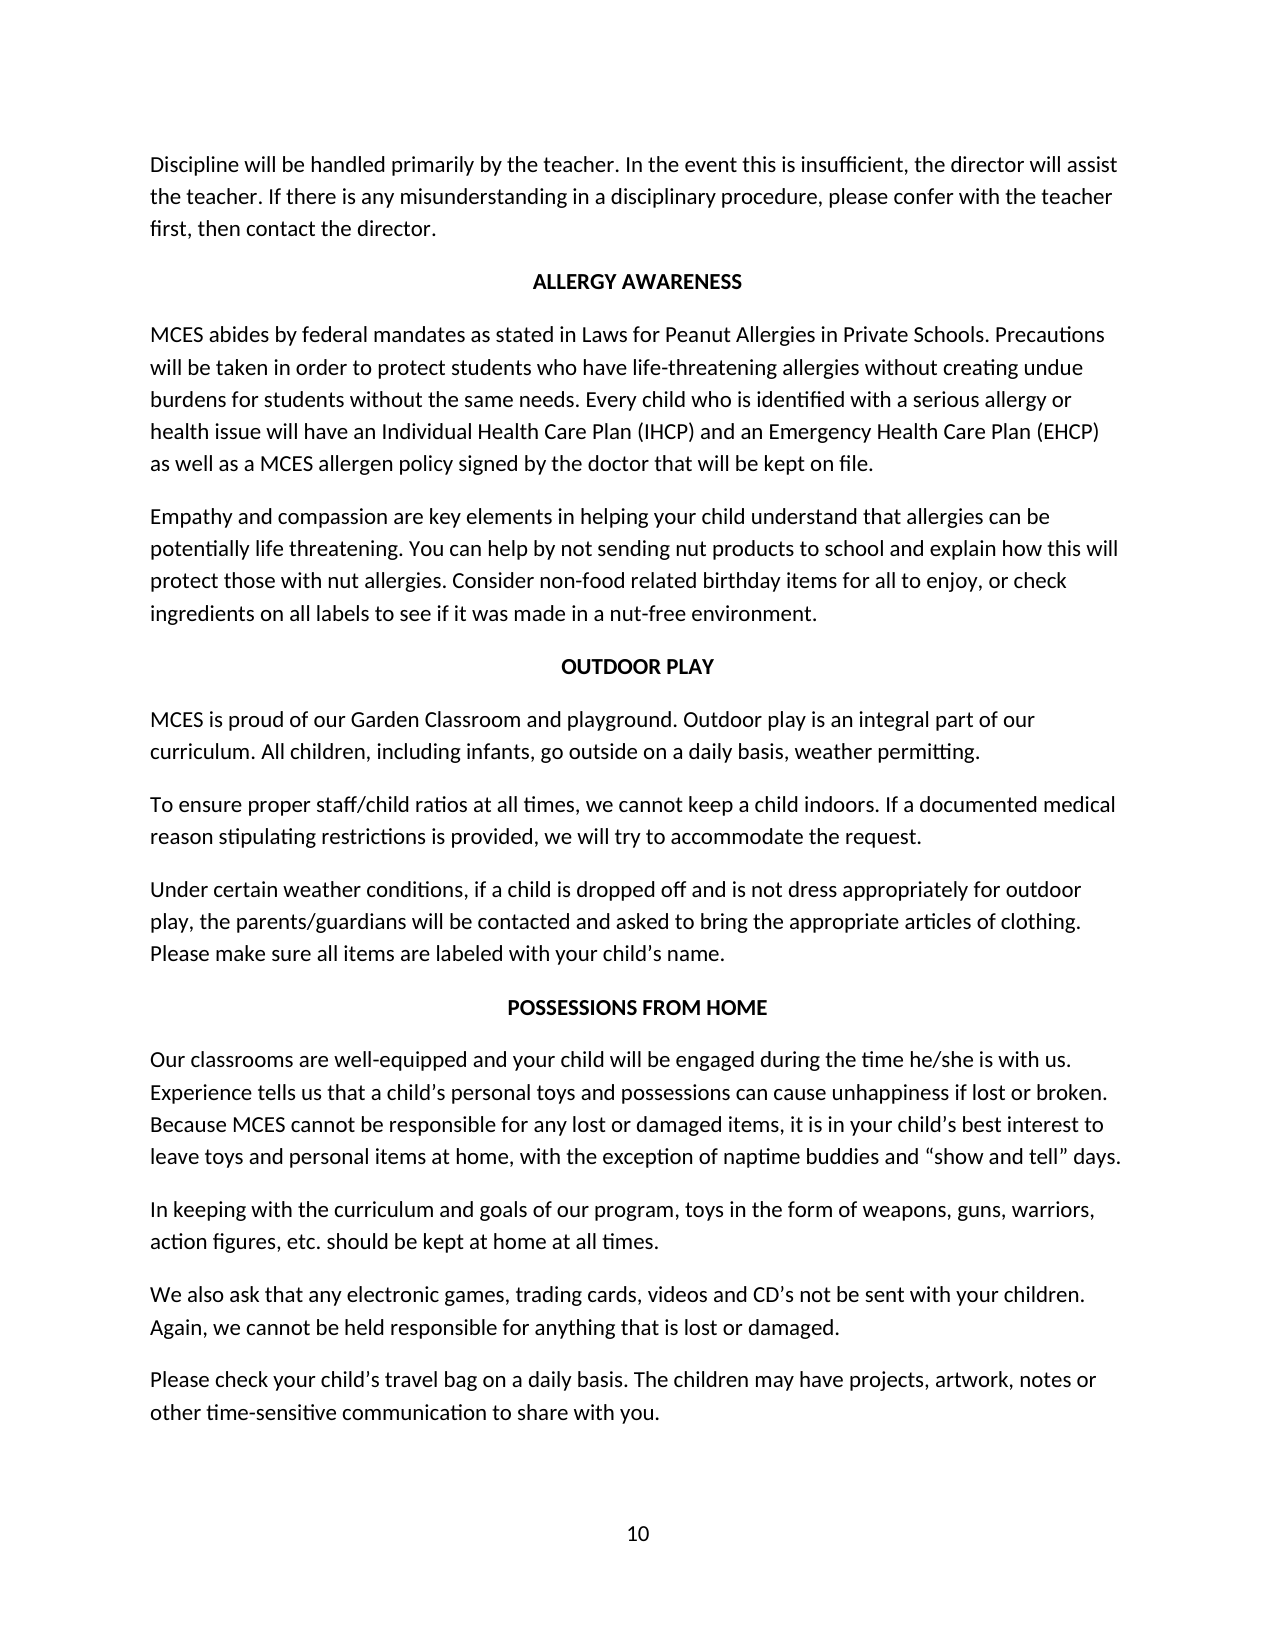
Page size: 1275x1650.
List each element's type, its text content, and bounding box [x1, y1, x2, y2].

text MCES is proud of our Garden Classroom and playground. Outdoor play is an integral part of our curriculum. All children, including infants, go outside on a daily basis, weather permitting. [150, 705, 1125, 765]
text Discipline will be handled primarily by the teacher. In the event this is insufficient, the director will assist the teacher. If there is any misunderstanding in a disciplinary procedure, please confer with the teacher first, then contact the director. [150, 150, 1125, 242]
text OUTDOOR PLAY [150, 652, 1125, 680]
text Please check your child’s travel bag on a daily basis. The children may have projects, artwork, notes or other time-sensitive communication to share with you. [150, 1366, 1125, 1426]
text Our classrooms are well-equipped and your child will be engaged during the time he/she is with us. Experience tells us that a child’s personal toys and possessions can cause unhappiness if lost or broken. Because MCES cannot be responsible for any lost or damaged items, it is in your child’s best interest to leave toys and personal items at home, with the exception of naptime buddies and “show and tell” days. [150, 1046, 1125, 1170]
text Empathy and compassion are key elements in helping your child understand that allergies can be potentially life threatening. You can help by not sending nut products to school and explain how this will protect those with nut allergies. Consider non-food related birthday items for all to enjoy, or check ingredients on all labels to see if it was made in a nut-free environment. [150, 502, 1125, 627]
text Under certain weather conditions, if a child is dropped off and is not dress appropriately for outdoor play, the parents/guardians will be contacted and asked to bring the appropriate articles of clothing. Please make sure all items are labeled with your child’s name. [150, 875, 1125, 968]
text To ensure proper staff/child ratios at all times, we cannot keep a child indoors. If a documented medical reason stipulating restrictions is provided, we will try to accommodate the request. [150, 790, 1125, 850]
text In keeping with the curriculum and goals of our program, toys in the form of weapons, guns, warriors, action figures, etc. should be kept at home at all times. [150, 1195, 1125, 1255]
text ALLERGY AWARENESS [150, 267, 1125, 295]
text We also ask that any electronic games, trading cards, videos and CD’s not be sent with your children. Again, we cannot be held responsible for anything that is lost or damaged. [150, 1280, 1125, 1341]
text POSSESSIONS FROM HOME [150, 993, 1125, 1021]
text MCES abides by federal mandates as stated in Laws for Peanut Allergies in Private Schools. Precautions will be taken in order to protect students who have life-threatening allergies without creating undue burdens for students without the same needs. Every child who is identified with a serious allergy or health issue will have an Individual Health Care Plan (IHCP) and an Emergency Health Care Plan (EHCP) as well as a MCES allergen policy signed by the doctor that will be kept on file. [150, 320, 1125, 477]
